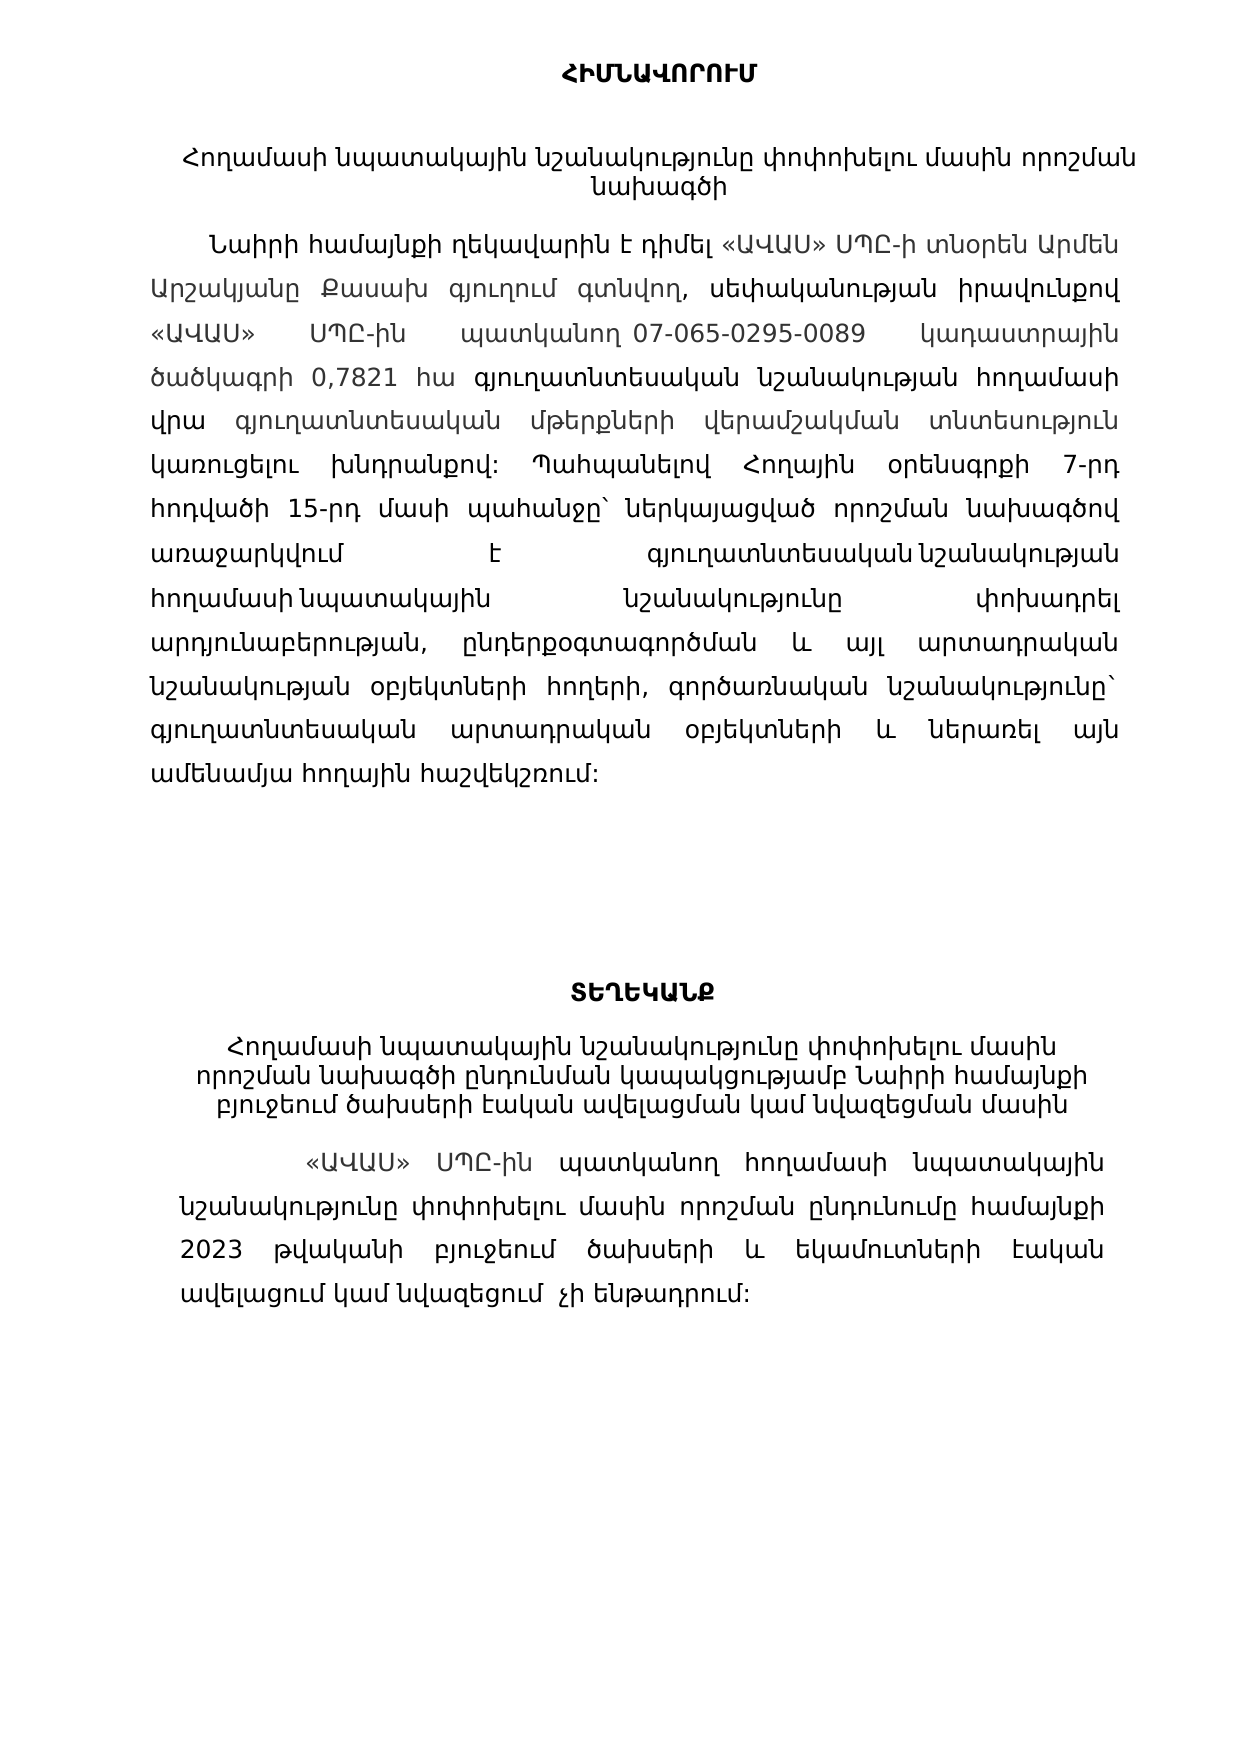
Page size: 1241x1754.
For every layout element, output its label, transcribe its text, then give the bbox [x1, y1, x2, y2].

text Նաիրի համայնքի ղեկավարին է դիմել «ԱՎԱՍ» ՍՊԸ-ի տնօրեն Արմեն Արշակյանը Քասախ գյուղում գտնվող, սեփականության իրավունքով «ԱՎԱՍ» ՍՊԸ-ին պատկանող 07-065-0295-0089 կադաստրային ծածկագրի 0,7821 հա գյուղատնտեսական նշանակության հողամասի վրա գյուղատնտեսական մթերքների վերամշակման տնտեսություն կառուցելու խնդրանքով: Պահպանելով Հողային օրենսգրքի 7-րդ հոդվածի 15-րդ մասի պահանջը՝ ներկայացված որոշման նախագծով առաջարկվում է գյուղատնտեսական նշանակության հողամասի նպատակային նշանակությունը փոխադրել արդյունաբերության, ընդերքօգտագործման և այլ արտադրական նշանակության օբյեկտների հողերի, գործառնական նշանակությունը` գյուղատնտեսական արտադրական օբյեկտների և ներառել այն ամենամյա հողային հաշվեկշռում: [150, 230, 1120, 788]
text ՏԵՂԵԿԱՆՔ [179, 978, 1105, 1007]
text Հողամասի նպատակային նշանակությունը փոփոխելու մասին որոշման նախագծի ընդունման կապակցությամբ Նաիրի համայնքի բյուջեում ծախսերի էական ավելացման կամ նվազեցման մասին [179, 1032, 1105, 1120]
text Հողամասի նպատակային նշանակությունը փոփոխելու մասին որոշման նախագծի [179, 143, 1139, 201]
text «ԱՎԱՍ» ՍՊԸ-ին պատկանող հողամասի նպատակային նշանակությունը փոփոխելու մասին որոշման ընդունումը համայնքի 2023 թվականի բյուջեում ծախսերի և եկամուտների էական ավելացում կամ նվազեցում չի ենթադրում: [179, 1148, 1105, 1308]
text ՀԻՄՆԱՎՈՐՈՒՄ [179, 59, 1139, 88]
